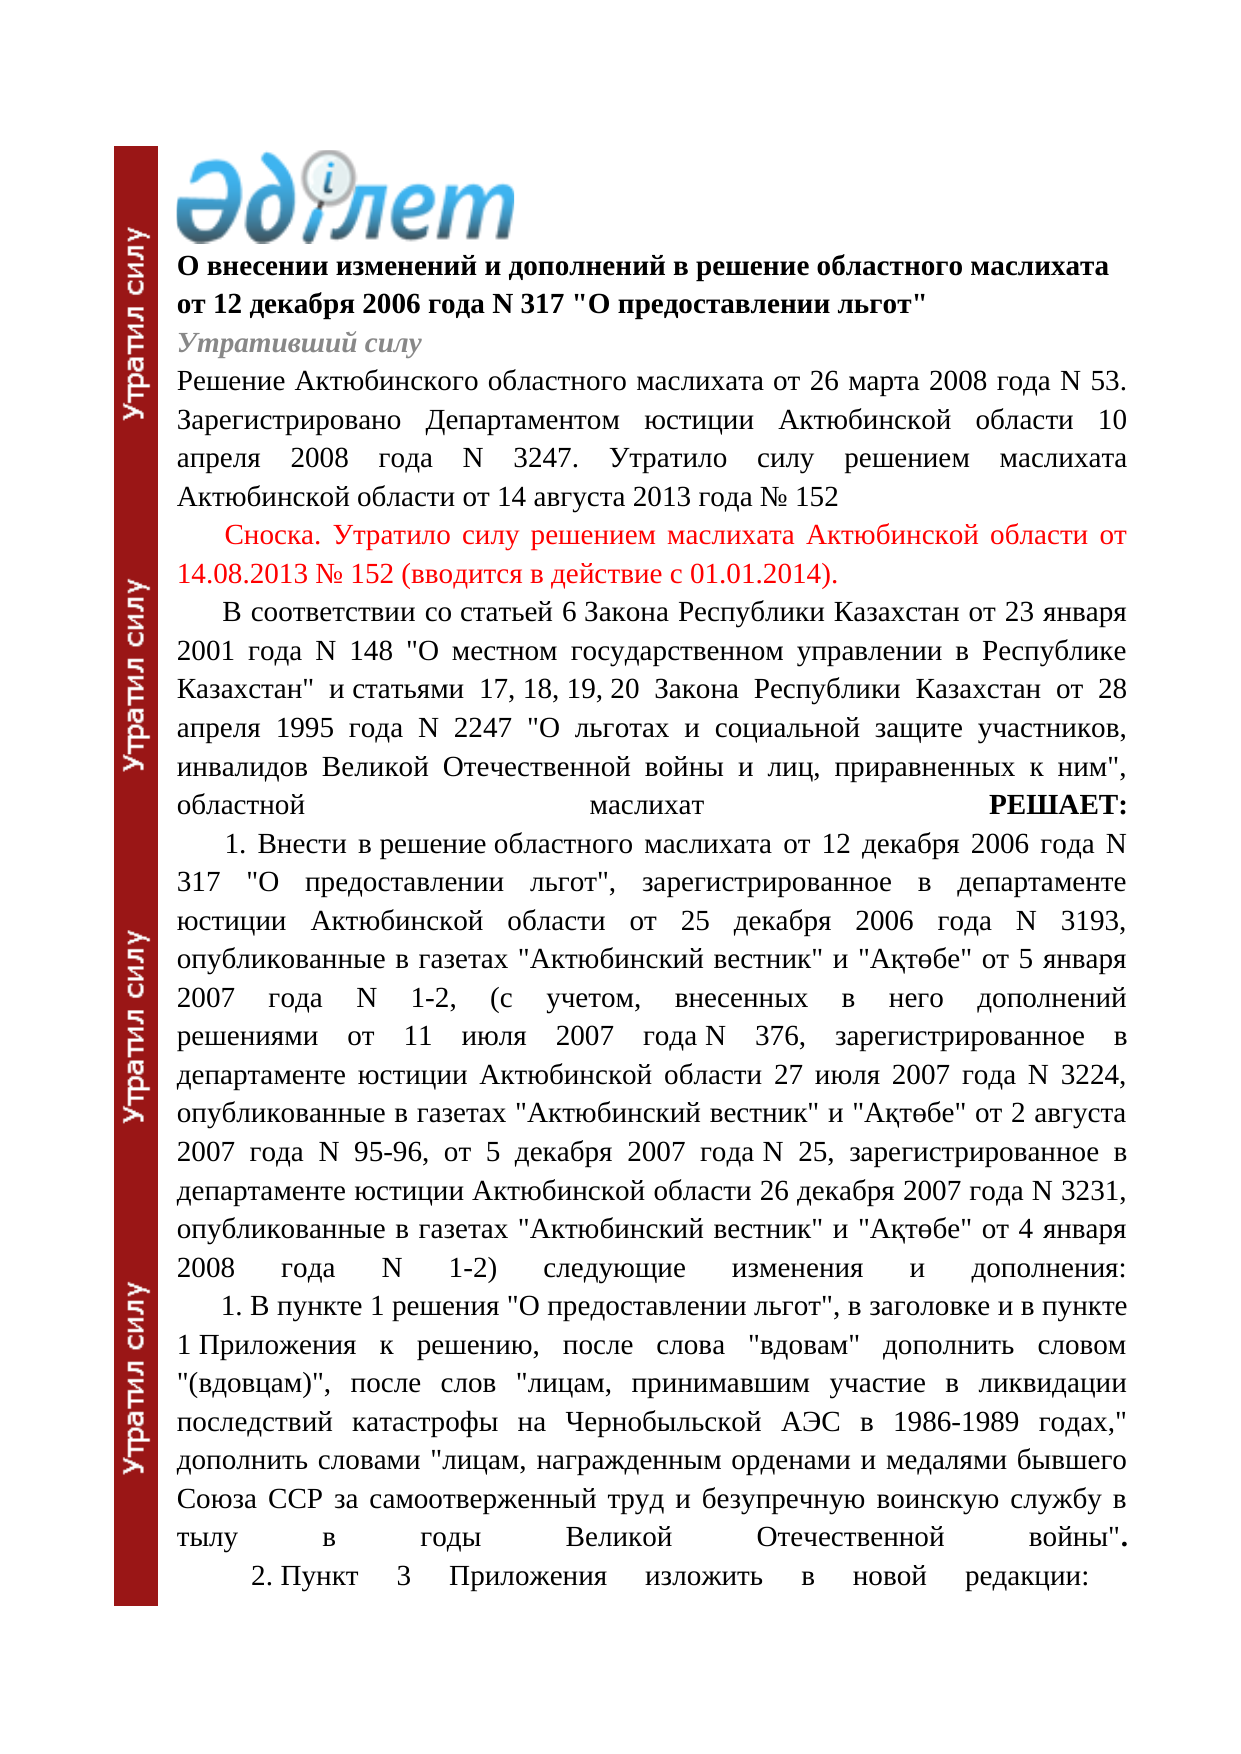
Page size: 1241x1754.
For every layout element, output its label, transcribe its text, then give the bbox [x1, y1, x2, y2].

text Решение Актюбинского областного маслихата от 26 марта 2008 года N 53. Зарегистрировано Департаментом юстиции Актюбинской области 10 апреля 2008 года N 3247. Утратило силу решением маслихата Актюбинской области от 14 августа 2013 года № 152 [112, 363, 1128, 512]
picture [114, 358, 158, 363]
picture [114, 320, 158, 325]
text Сноска. Утратило силу решением маслихата Актюбинской области от 14.08.2013 № 152 (вводится в действие с 01.01.2014). [112, 517, 1128, 589]
picture [114, 512, 158, 517]
picture [114, 1592, 158, 1606]
picture [176, 150, 515, 244]
picture [114, 589, 158, 594]
picture [114, 146, 158, 248]
text Утративший силу [112, 325, 1128, 358]
text О внесении изменений и дополнений в решение областного маслихата от 12 декабря 2006 года N 317 "О предоставлении льгот" [112, 248, 1128, 320]
